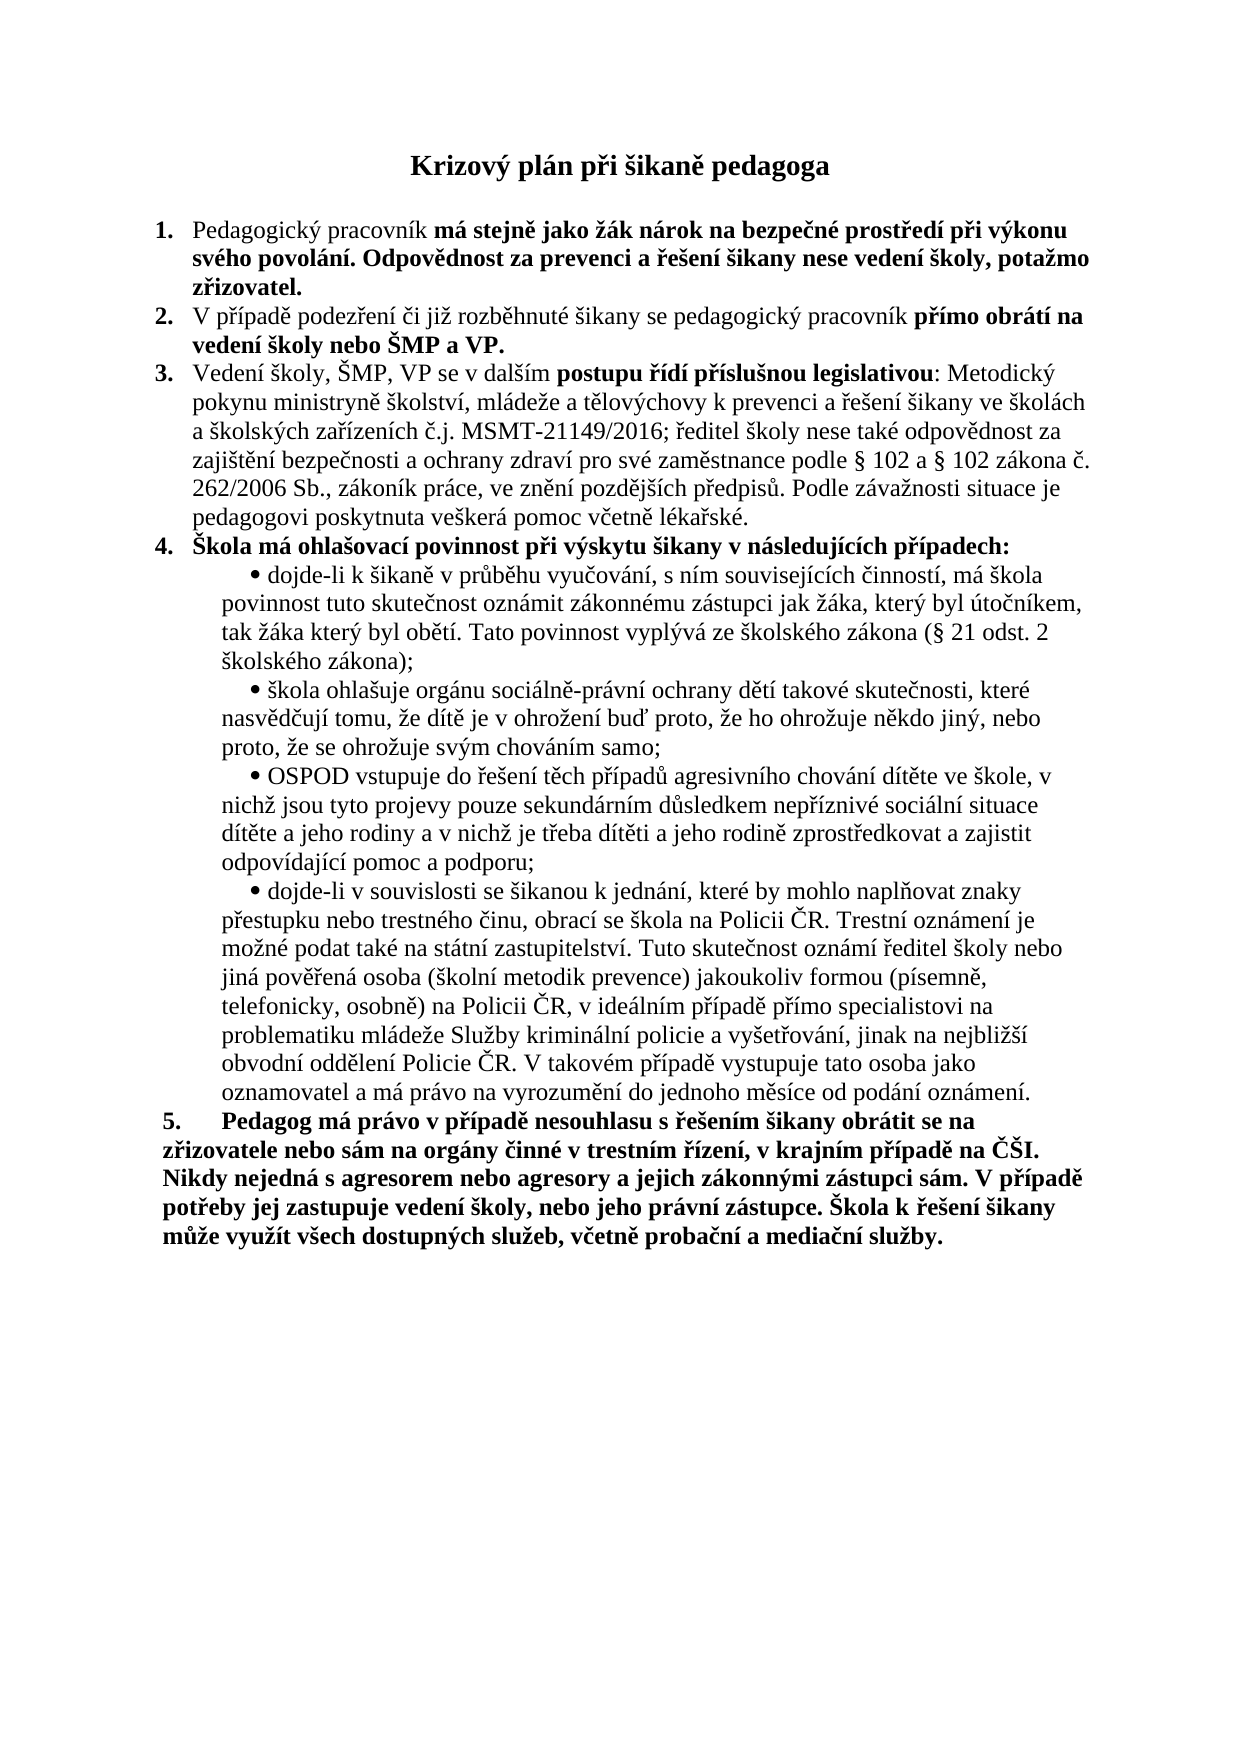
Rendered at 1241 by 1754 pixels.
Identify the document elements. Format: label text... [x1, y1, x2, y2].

text 5. Pedagog má právo v případě nesouhlasu s řešením šikany obrátit se na zřizovatele nebo sám na orgány činné v trestním řízení, v krajním případě na ČŠI. Nikdy nejedná s agresorem nebo agresory a jejich zákonnými zástupci sám. V případě potřeby jej zastupuje vedení školy, nebo jeho právní zástupce. Škola k řešení šikany může využít všech dostupných služeb, včetně probační a mediační služby. [162, 1106, 1093, 1250]
text OSPOD vstupuje do řešení těch případů agresivního chování dítěte ve škole, v nichž jsou tyto projevy pouze sekundárním důsledkem nepříznivé sociální situace dítěte a jeho rodiny a v nichž je třeba dítěti a jeho rodině zprostředkovat a zajistit odpovídající pomoc a podporu; [221, 761, 1093, 876]
text Krizový plán při šikaně pedagoga [148, 148, 1093, 181]
list Škola má ohlašovací povinnost při výskytu šikany v následujících případech: [154, 531, 1093, 560]
text dojde-li k šikaně v průběhu vyučování, s ním souvisejících činností, má škola povinnost tuto skutečnost oznámit zákonnému zástupci jak žáka, který byl útočníkem, tak žáka který byl obětí. Tato povinnost vyplývá ze školského zákona (§ 21 odst. 2 školského zákona); [221, 560, 1093, 675]
text dojde-li v souvislosti se šikanou k jednání, které by mohlo naplňovat znaky přestupku nebo trestného činu, obrací se škola na Policii ČR. Trestní oznámení je možné podat také na státní zastupitelství. Tuto skutečnost oznámí ředitel školy nebo jiná pověřená osoba (školní metodik prevence) jakoukoliv formou (písemně, telefonicky, osobně) na Policii ČR, v ideálním případě přímo specialistovi na problematiku mládeže Služby kriminální policie a vyšetřování, jinak na nejbližší obvodní oddělení Policie ČR. V takovém případě vystupuje tato osoba jako oznamovatel a má právo na vyrozumění do jednoho měsíce od podání oznámení. [221, 876, 1093, 1106]
list Vedení školy, ŠMP, VP se v dalším postupu řídí příslušnou legislativou: Metodický pokynu ministryně školství, mládeže a tělovýchovy k prevenci a řešení šikany ve školách a školských zařízeních č.j. MSMT-21149/2016; ředitel školy nese také odpovědnost za zajištění bezpečnosti a ochrany zdraví pro své zaměstnance podle § 102 a § 102 zákona č. 262/2006 Sb., zákoník práce, ve znění pozdějších předpisů. Podle závažnosti situace je pedagogovi poskytnuta veškerá pomoc včetně lékařské. [154, 358, 1093, 531]
list Pedagogický pracovník má stejně jako žák nárok na bezpečné prostředí při výkonu svého povolání. Odpovědnost za prevenci a řešení šikany nese vedení školy, potažmo zřizovatel. [154, 215, 1093, 301]
list V případě podezření či již rozběhnuté šikany se pedagogický pracovník přímo obrátí na vedení školy nebo ŠMP a VP. [154, 301, 1093, 358]
text škola ohlašuje orgánu sociálně-právní ochrany dětí takové skutečnosti, které nasvědčují tomu, že dítě je v ohrožení buď proto, že ho ohrožuje někdo jiný, nebo proto, že se ohrožuje svým chováním samo; [221, 675, 1093, 761]
